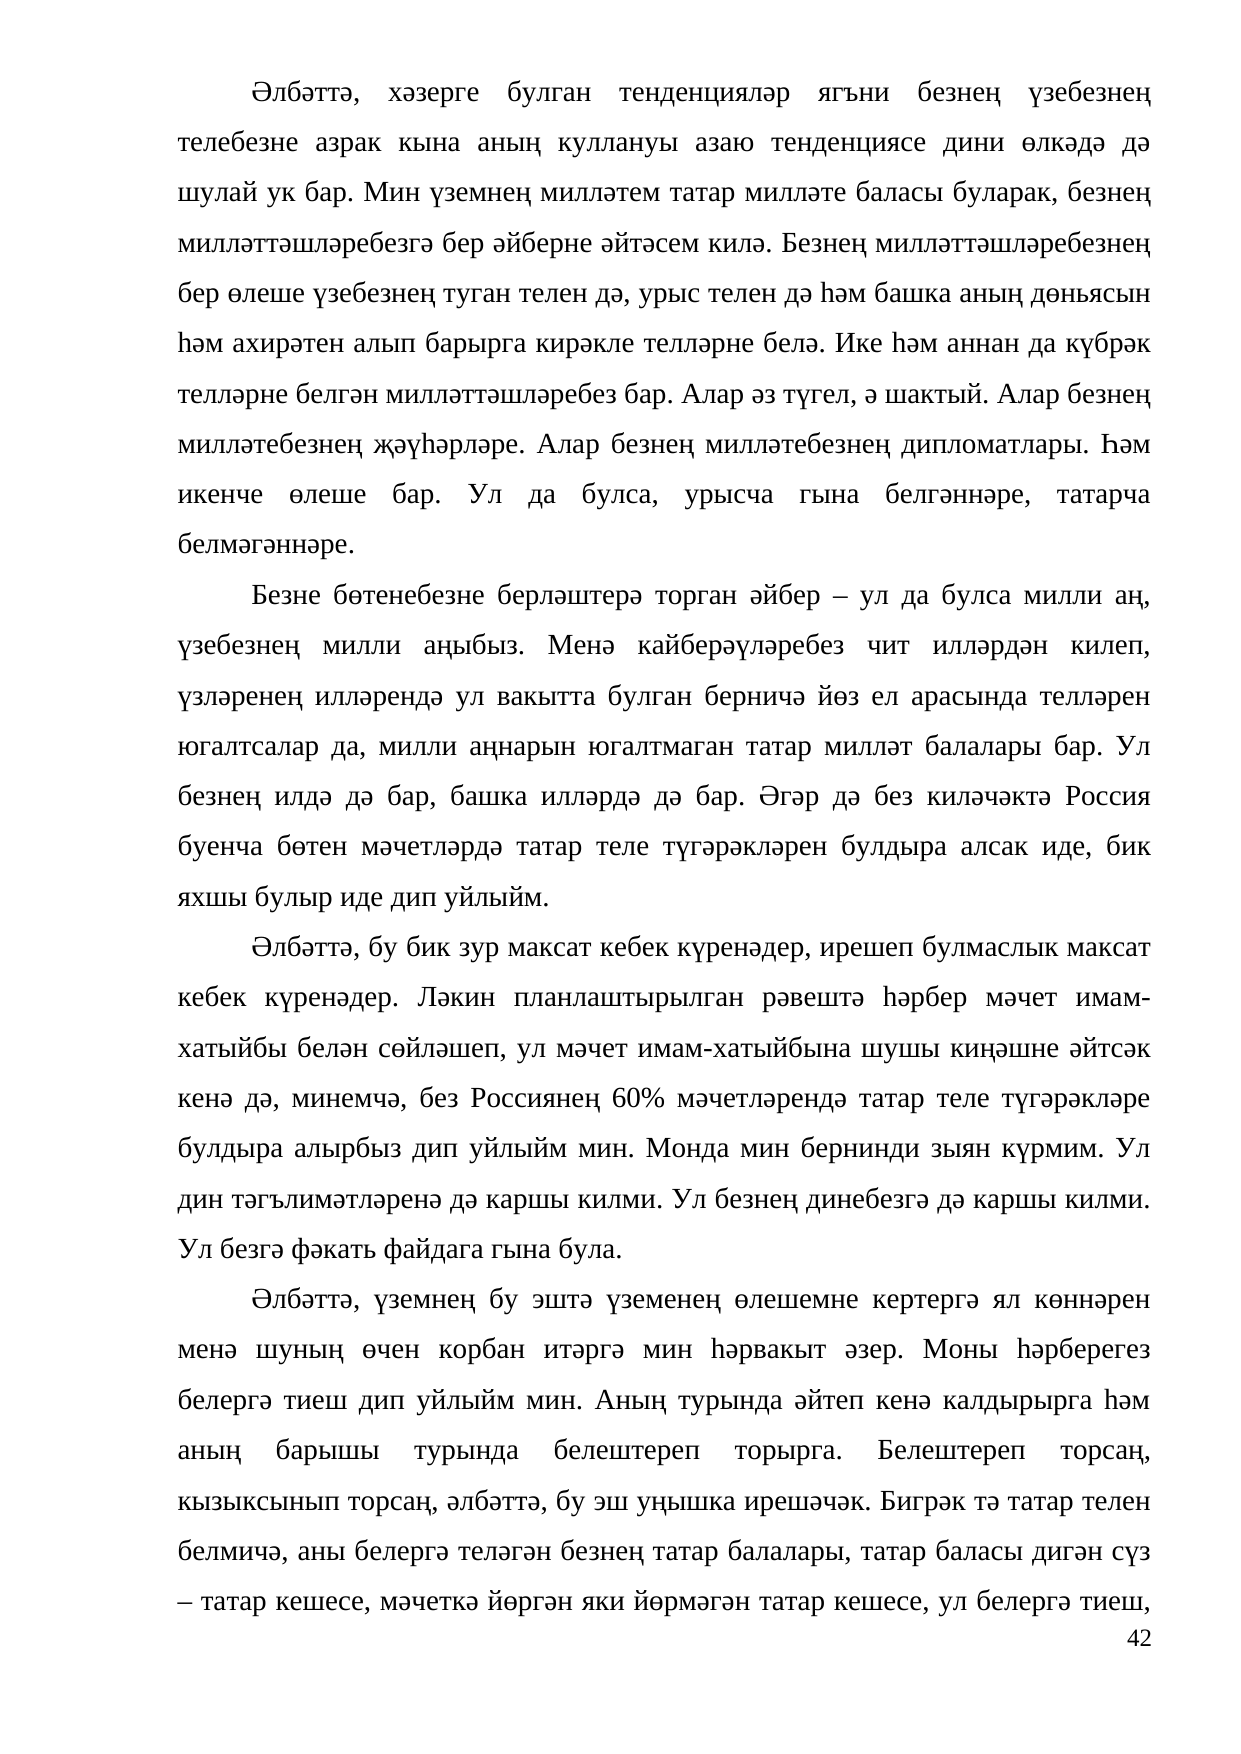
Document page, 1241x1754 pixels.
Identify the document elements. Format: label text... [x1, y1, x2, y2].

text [177, 1281, 1152, 1617]
text Безне бөтенебезне берләштерә торган әйбер – ул да булса милли аң, үзебезнең милли аңыбыз. Менә кайберәүләребез чит илләрдән килеп, үзләренең илләрендә ул вакытта булган берничә йөз ел арасында телләрен югалтсалар да, милли аңнарын югалтмаган татар милләт балалары бар. Ул безнең илдә дә бар, башка илләрдә дә бар. Әгәр дә без киләчәктә Россия буенча бөтен мәчетләрдә татар теле түгәрәкләрен булдыра алсак иде, бик яхшы булыр иде дип уйлыйм. [177, 577, 1152, 912]
text Әлбәттә, хәзерге булган тенденцияләр ягъни безнең үзебезнең телебезне азрак кына аның куллануы азаю тенденциясе дини өлкәдә дә шулай ук бар. Мин үземнең милләтем татар милләте баласы буларак, безнең милләттәшләребезгә бер әйберне әйтәсем килә. Безнең милләттәшләребезнең бер өлеше үзебезнең туган телен дә, урыс телен дә һәм башка аның дөньясын һәм ахирәтен алып барырга кирәкле телләрне белә. Ике һәм аннан да күбрәк телләрне белгән милләттәшләребез бар. Алар әз түгел, ә шактый. Алар безнең милләтебезнең җәүһәрләре. Алар безнең милләтебезнең дипломатлары. Һәм икенче өлеше бар. Ул да булса, урысча гына белгәннәре, татарча белмәгәннәре. [177, 74, 1152, 560]
text Әлбәттә, бу бик зур максат кебек күренәдер, ирешеп булмаслык максат кебек күренәдер. Ләкин планлаштырылган рәвештә һәрбер мәчет имам-хатыйбы белән сөйләшеп, ул мәчет имам-хатыйбына шушы киңәшне әйтсәк кенә дә, минемчә, без Россиянең 60% мәчетләрендә татар теле түгәрәкләре булдыра алырбыз дип уйлыйм мин. Монда мин бернинди зыян күрмим. Ул дин тәгълимәтләренә дә каршы килми. Ул безнең динебезгә дә каршы килми. Ул безгә фәкать файдага гына була. [177, 929, 1152, 1264]
